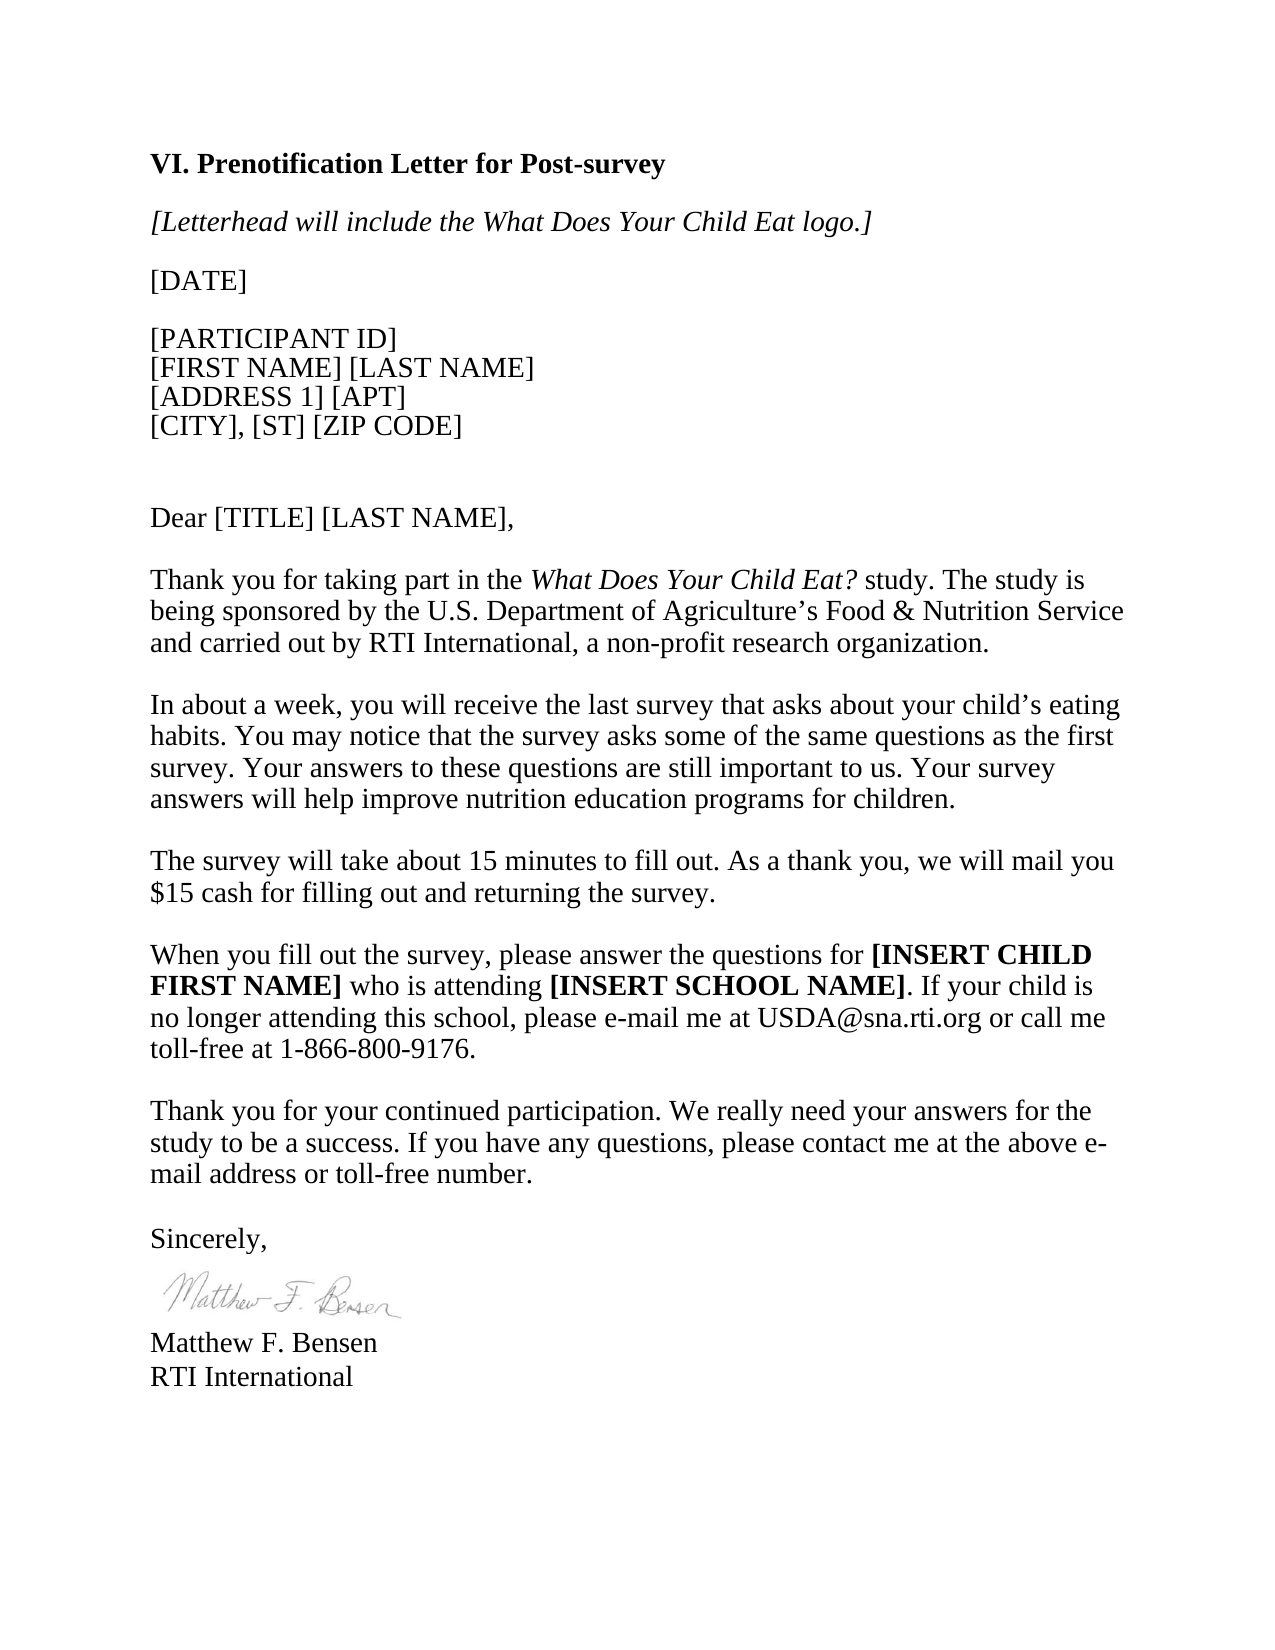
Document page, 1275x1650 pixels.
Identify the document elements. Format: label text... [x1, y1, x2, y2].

text Thank you for taking part in the What Does Your Child Eat? study. The study is being sponsored by the U.S. Department of Agriculture’s Food & Nutrition Service and carried out by RTI International, a non-profit research organization. [150, 564, 1125, 658]
text Dear [TITLE] [LAST NAME], [150, 502, 1125, 533]
text [ADDRESS 1] [APT] [150, 383, 1125, 412]
text [DATE] [150, 267, 1125, 296]
text [CITY], [ST] [ZIP CODE] [150, 412, 1125, 442]
text Sincerely, [150, 1221, 1125, 1254]
text VI. Prenotification Letter for Post-survey [150, 150, 1125, 179]
text In about a week, you will receive the last survey that asks about your child’s eating habits. You may notice that the survey asks some of the same questions as the first survey. Your answers to these questions are still important to us. Your survey answers will help improve nutrition education programs for children. [150, 689, 1125, 814]
text [FIRST NAME] [LAST NAME] [150, 354, 1125, 383]
text [Letterhead will include the What Does Your Child Eat logo.] [150, 208, 1125, 237]
text The survey will take about 15 minutes to fill out. As a thank you, we will mail you $15 cash for filling out and returning the survey. [150, 846, 1125, 908]
text When you fill out the survey, please answer the questions for [INSERT CHILD FIRST NAME] who is attending [INSERT SCHOOL NAME]. If your child is no longer attending this school, please e-mail me at USDA@sna.rti.org or call me toll-free at 1-866-800-9176. [150, 939, 1125, 1064]
text Thank you for your continued participation. We really need your answers for the study to be a success. If you have any questions, please contact me at the above e-mail address or toll-free number. [150, 1096, 1125, 1189]
text [PARTICIPANT ID] [150, 325, 1125, 354]
text RTI International [150, 1359, 1125, 1393]
text Matthew F. Bensen [150, 1326, 1125, 1359]
